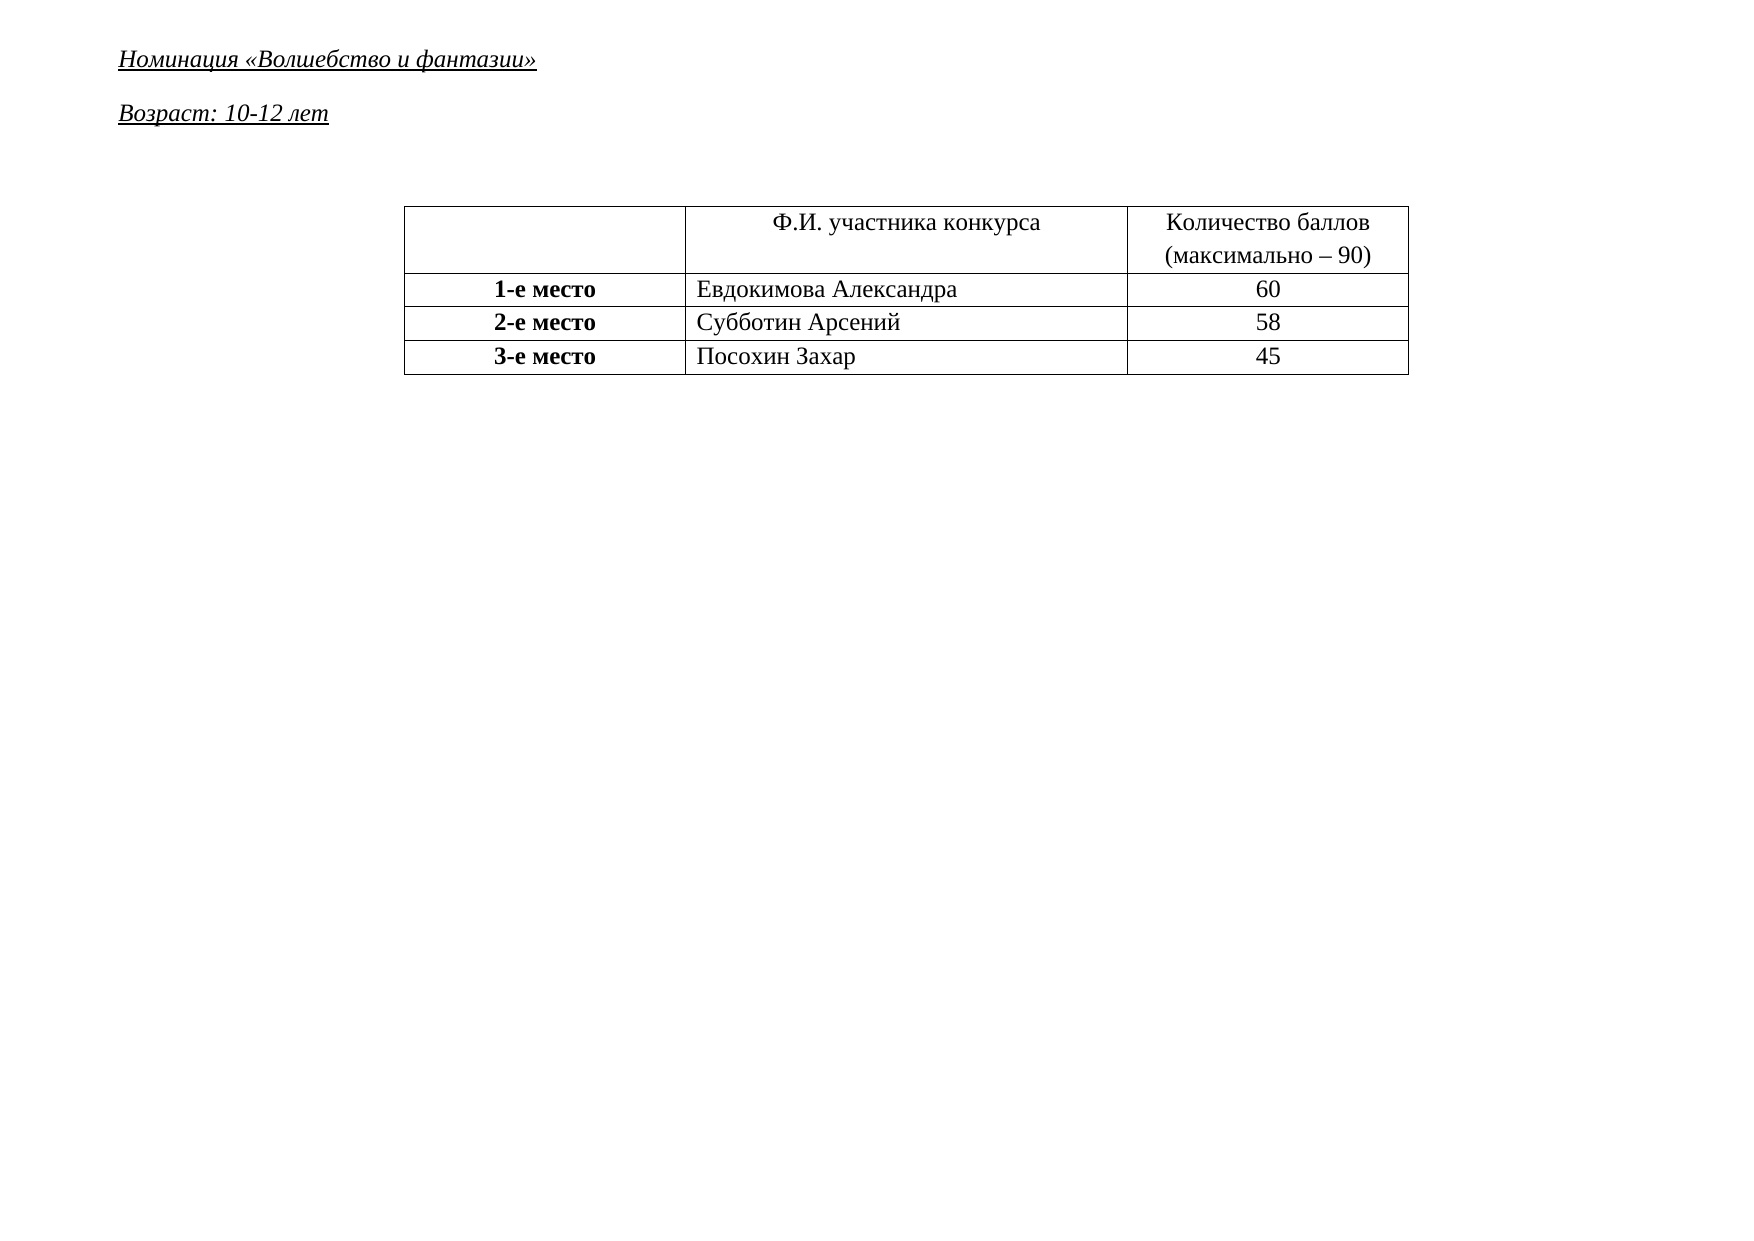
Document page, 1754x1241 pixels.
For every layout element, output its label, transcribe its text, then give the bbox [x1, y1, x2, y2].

table_header Ф.И. участника конкурса [686, 207, 1127, 273]
table_cell 45 [1128, 341, 1408, 373]
text Возраст: 10-12 лет [118, 98, 1695, 127]
table_cell 3-е место [405, 341, 685, 373]
table_header [405, 207, 685, 273]
table_cell Субботин Арсений [686, 307, 1127, 340]
table_cell 1-е место [405, 274, 685, 306]
table_cell 2-е место [405, 307, 685, 340]
table_cell 58 [1128, 307, 1408, 340]
text Номинация «Волшебство и фантазии» [118, 44, 1695, 73]
table_cell Посохин Захар [686, 341, 1127, 373]
table_header Количество баллов (максимально – 90) [1128, 207, 1408, 273]
table_cell 60 [1128, 274, 1408, 306]
table_cell Евдокимова Александра [686, 274, 1127, 306]
